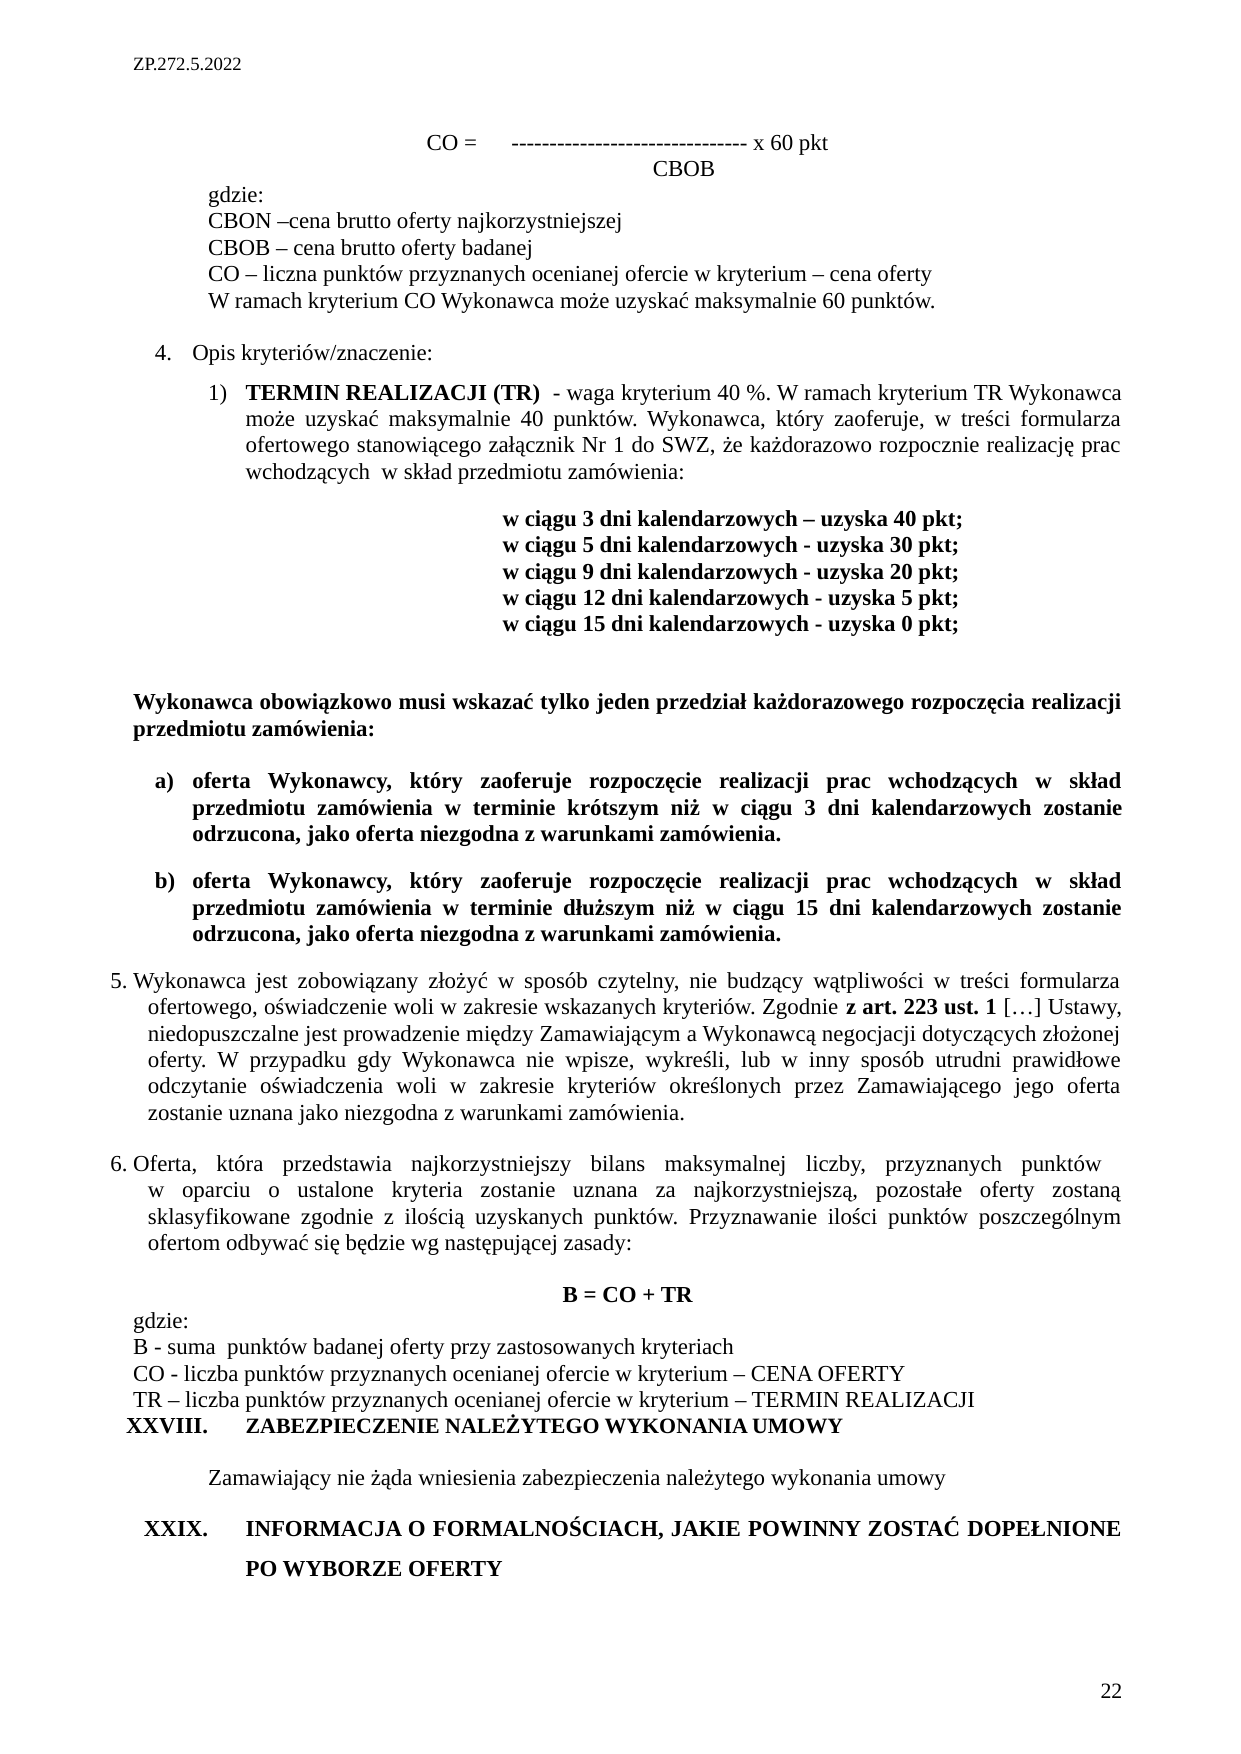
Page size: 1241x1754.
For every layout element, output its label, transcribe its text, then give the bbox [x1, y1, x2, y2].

text w ciągu 9 dni kalendarzowych - uzyska 20 pkt; [502, 558, 1122, 584]
text CO = ------------------------------- x 60 pkt [133, 128, 1122, 155]
list Oferta, która przedstawia najkorzystniejszy bilans maksymalnej liczby, przyznanych punktów w oparciu o ustalone kryteria zostanie uznana za najkorzystniejszą, pozostałe oferty zostaną sklasyfikowane zgodnie z ilością uzyskanych punktów. Przyznawanie ilości punktów poszczególnym ofertom odbywać się będzie wg następującej zasady: [110, 1150, 1122, 1256]
text CBOB – cena brutto oferty badanej [208, 234, 1122, 260]
list Zamawiający nie żąda wniesienia zabezpieczenia należytego wykonania umowy [208, 1464, 1122, 1490]
list oferta Wykonawcy, który zaoferuje rozpoczęcie realizacji prac wchodzących w skład przedmiotu zamówienia w terminie krótszym niż w ciągu 3 dni kalendarzowych zostanie odrzucona, jako oferta niezgodna z warunkami zamówienia. [154, 767, 1122, 846]
text TR – liczba punktów przyznanych ocenianej ofercie w kryterium – TERMIN REALIZACJI [133, 1386, 1122, 1412]
list oferta Wykonawcy, który zaoferuje rozpoczęcie realizacji prac wchodzących w skład przedmiotu zamówienia w terminie dłuższym niż w ciągu 15 dni kalendarzowych zostanie odrzucona, jako oferta niezgodna z warunkami zamówienia. [154, 867, 1122, 946]
text CBOB [245, 155, 1122, 181]
text gdzie: [133, 1307, 1122, 1333]
text w ciągu 15 dni kalendarzowych - uzyska 0 pkt; [502, 611, 1122, 637]
text w ciągu 12 dni kalendarzowych - uzyska 5 pkt; [502, 584, 1122, 611]
text CBON –cena brutto oferty najkorzystniejszej [208, 208, 1122, 234]
list TERMIN REALIZACJI (TR) - waga kryterium 40 %. W ramach kryterium TR Wykonawca może uzyskać maksymalnie 40 punktów. Wykonawca, który zaoferuje, w treści formularza ofertowego stanowiącego załącznik Nr 1 do SWZ, że każdorazowo rozpocznie realizację prac wchodzących w skład przedmiotu zamówienia: [208, 379, 1122, 484]
list ZABEZPIECZENIE NALEŻYTEGO WYKONANIA UMOWY [208, 1412, 1122, 1439]
list Wykonawca jest zobowiązany złożyć w sposób czytelny, nie budzący wątpliwości w treści formularza ofertowego, oświadczenie woli w zakresie wskazanych kryteriów. Zgodnie z art. 223 ust. 1 […] Ustawy, niedopuszczalne jest prowadzenie między Zamawiającym a Wykonawcą negocjacji dotyczących złożonej oferty. W przypadku gdy Wykonawca nie wpisze, wykreśli, lub w inny sposób utrudni prawidłowe odczytanie oświadczenia woli w zakresie kryteriów określonych przez Zamawiającego jego oferta zostanie uznana jako niezgodna z warunkami zamówienia. [110, 967, 1122, 1125]
list INFORMACJA O FORMALNOŚCIACH, JAKIE POWINNY ZOSTAĆ DOPEŁNIONE PO WYBORZE OFERTY [208, 1515, 1122, 1581]
list Opis kryteriów/znaczenie: [154, 339, 1122, 366]
text CO – liczna punktów przyznanych ocenianej ofercie w kryterium – cena oferty [208, 260, 1122, 287]
text w ciągu 3 dni kalendarzowych – uzyska 40 pkt; [502, 505, 1122, 531]
text gdzie: [208, 181, 1122, 208]
text B = CO + TR [133, 1281, 1122, 1307]
text W ramach kryterium CO Wykonawca może uzyskać maksymalnie 60 punktów. [208, 287, 1122, 313]
text CO - liczba punktów przyznanych ocenianej ofercie w kryterium – CENA OFERTY [133, 1360, 1122, 1386]
text B - suma punktów badanej oferty przy zastosowanych kryteriach [133, 1333, 1122, 1360]
text Wykonawca obowiązkowo musi wskazać tylko jeden przedział każdorazowego rozpoczęcia realizacji przedmiotu zamówienia: [133, 688, 1122, 741]
text w ciągu 5 dni kalendarzowych - uzyska 30 pkt; [502, 531, 1122, 558]
